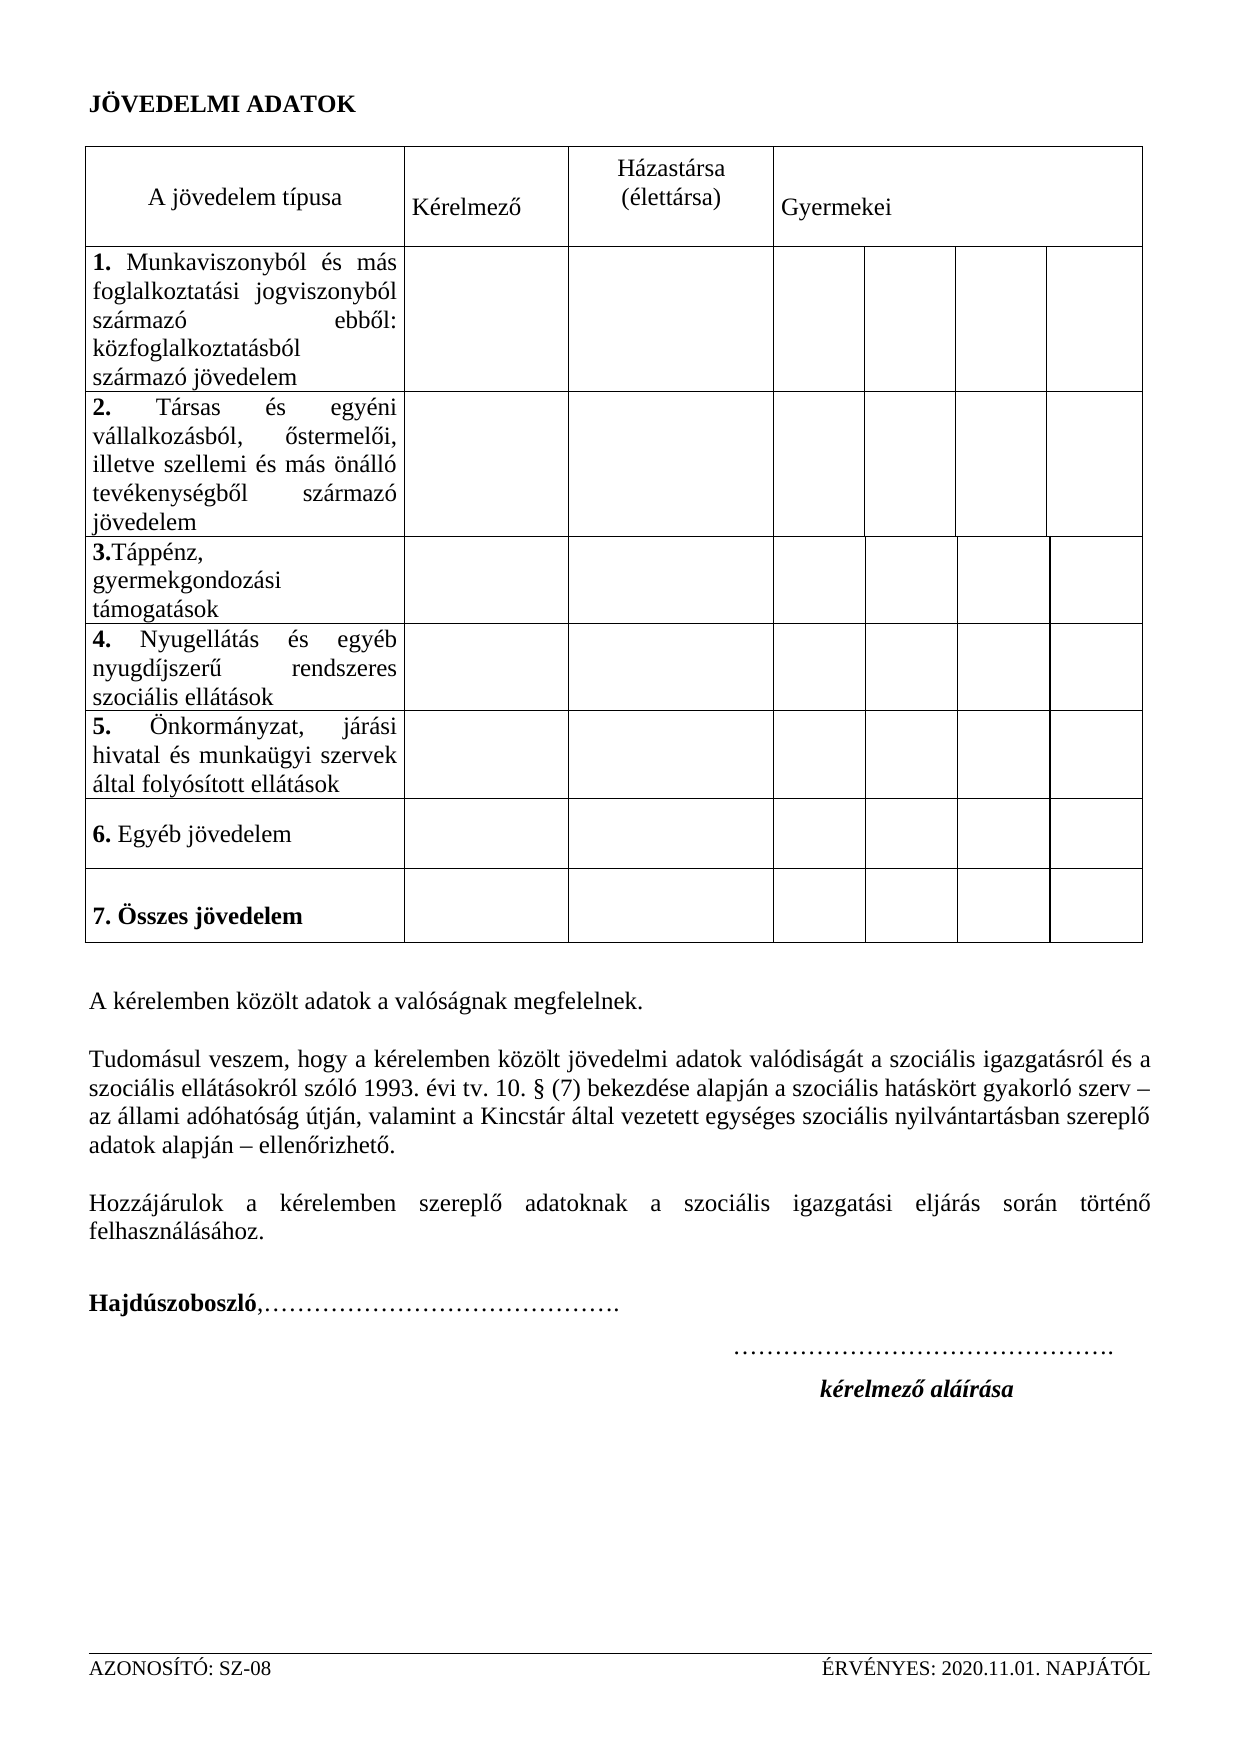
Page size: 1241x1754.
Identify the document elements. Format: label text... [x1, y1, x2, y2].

table_cell [774, 869, 865, 942]
table_cell [1047, 247, 1142, 391]
table_header A jövedelem típusa [86, 147, 404, 246]
text Hozzájárulok a kérelemben szereplő adatoknak a szociális igazgatási eljárás során történő felhasználásához. [89, 1188, 1152, 1245]
table_cell [958, 869, 1049, 942]
text Tudomásul veszem, hogy a kérelemben közölt jövedelmi adatok valódiságát a szociális igazgatásról és a szociális ellátásokról szóló 1993. évi tv. 10. § (7) bekezdése alapján a szociális hatáskört gyakorló szerv – az állami adóhatóság útján, valamint a Kincstár által vezetett egységes szociális nyilvántartásban szereplő adatok alapján – ellenőrizhető. [89, 1044, 1152, 1159]
table_cell [958, 711, 1049, 798]
table_cell 7. Összes jövedelem [86, 869, 404, 942]
table_cell 5. Önkormányzat, járási hivatal és munkaügyi szervek által folyósított ellátások [86, 711, 404, 798]
table_header Gyermekei [774, 147, 1142, 246]
table_cell [569, 247, 773, 391]
table_cell [956, 247, 1046, 391]
table_cell [774, 799, 865, 868]
table_header Házastársa (élettársa) [569, 147, 773, 246]
table_cell 1. Munkaviszonyból és más foglalkoztatási jogviszonyból származó ebből: közfoglalkoztatásból származó jövedelem [86, 247, 404, 391]
table_cell [865, 247, 955, 391]
table_cell [774, 247, 864, 391]
table_cell [866, 869, 957, 942]
table_cell [866, 711, 957, 798]
table_cell [1051, 537, 1142, 623]
table_cell [958, 537, 1049, 623]
table_cell 3.Táppénz, gyermekgondozási támogatások [86, 537, 404, 623]
table_cell 6. Egyéb jövedelem [86, 799, 404, 868]
table_cell [569, 869, 773, 942]
table_cell [569, 711, 773, 798]
table_cell [405, 711, 568, 798]
text kérelmező aláírása [89, 1374, 1152, 1403]
table_cell [958, 624, 1049, 710]
table_cell [958, 799, 1049, 868]
table_cell [774, 537, 865, 623]
table_cell [1051, 711, 1142, 798]
table_cell [405, 799, 568, 868]
table_cell [405, 869, 568, 942]
table_cell [774, 711, 865, 798]
table_cell [405, 392, 568, 536]
table_cell [569, 392, 773, 536]
table_cell [569, 624, 773, 710]
table_cell [569, 537, 773, 623]
table_cell [774, 392, 864, 536]
table_cell [1051, 799, 1142, 868]
table_cell [866, 624, 957, 710]
table_cell 4. Nyugellátás és egyéb nyugdíjszerű rendszeres szociális ellátások [86, 624, 404, 710]
table_cell [774, 624, 865, 710]
table_cell [405, 624, 568, 710]
table_cell [405, 537, 568, 623]
table_cell [1051, 869, 1142, 942]
text A kérelemben közölt adatok a valóságnak megfelelnek. [89, 986, 1152, 1015]
table_cell [956, 392, 1046, 536]
table_cell [569, 799, 773, 868]
table_cell [865, 392, 955, 536]
table_cell [866, 799, 957, 868]
text Hajdúszoboszló,……………………………………. [89, 1288, 1152, 1317]
table_cell 2. Társas és egyéni vállalkozásból, őstermelői, illetve szellemi és más önálló tevékenységből származó jövedelem [86, 392, 404, 536]
table_cell [405, 247, 568, 391]
table_header Kérelmező [405, 147, 568, 246]
table_cell [866, 537, 957, 623]
table_cell [1051, 624, 1142, 710]
text ………………………………………. [89, 1331, 1152, 1360]
table_cell [1047, 392, 1142, 536]
text JÖVEDELMI ADATOK [89, 89, 1152, 117]
